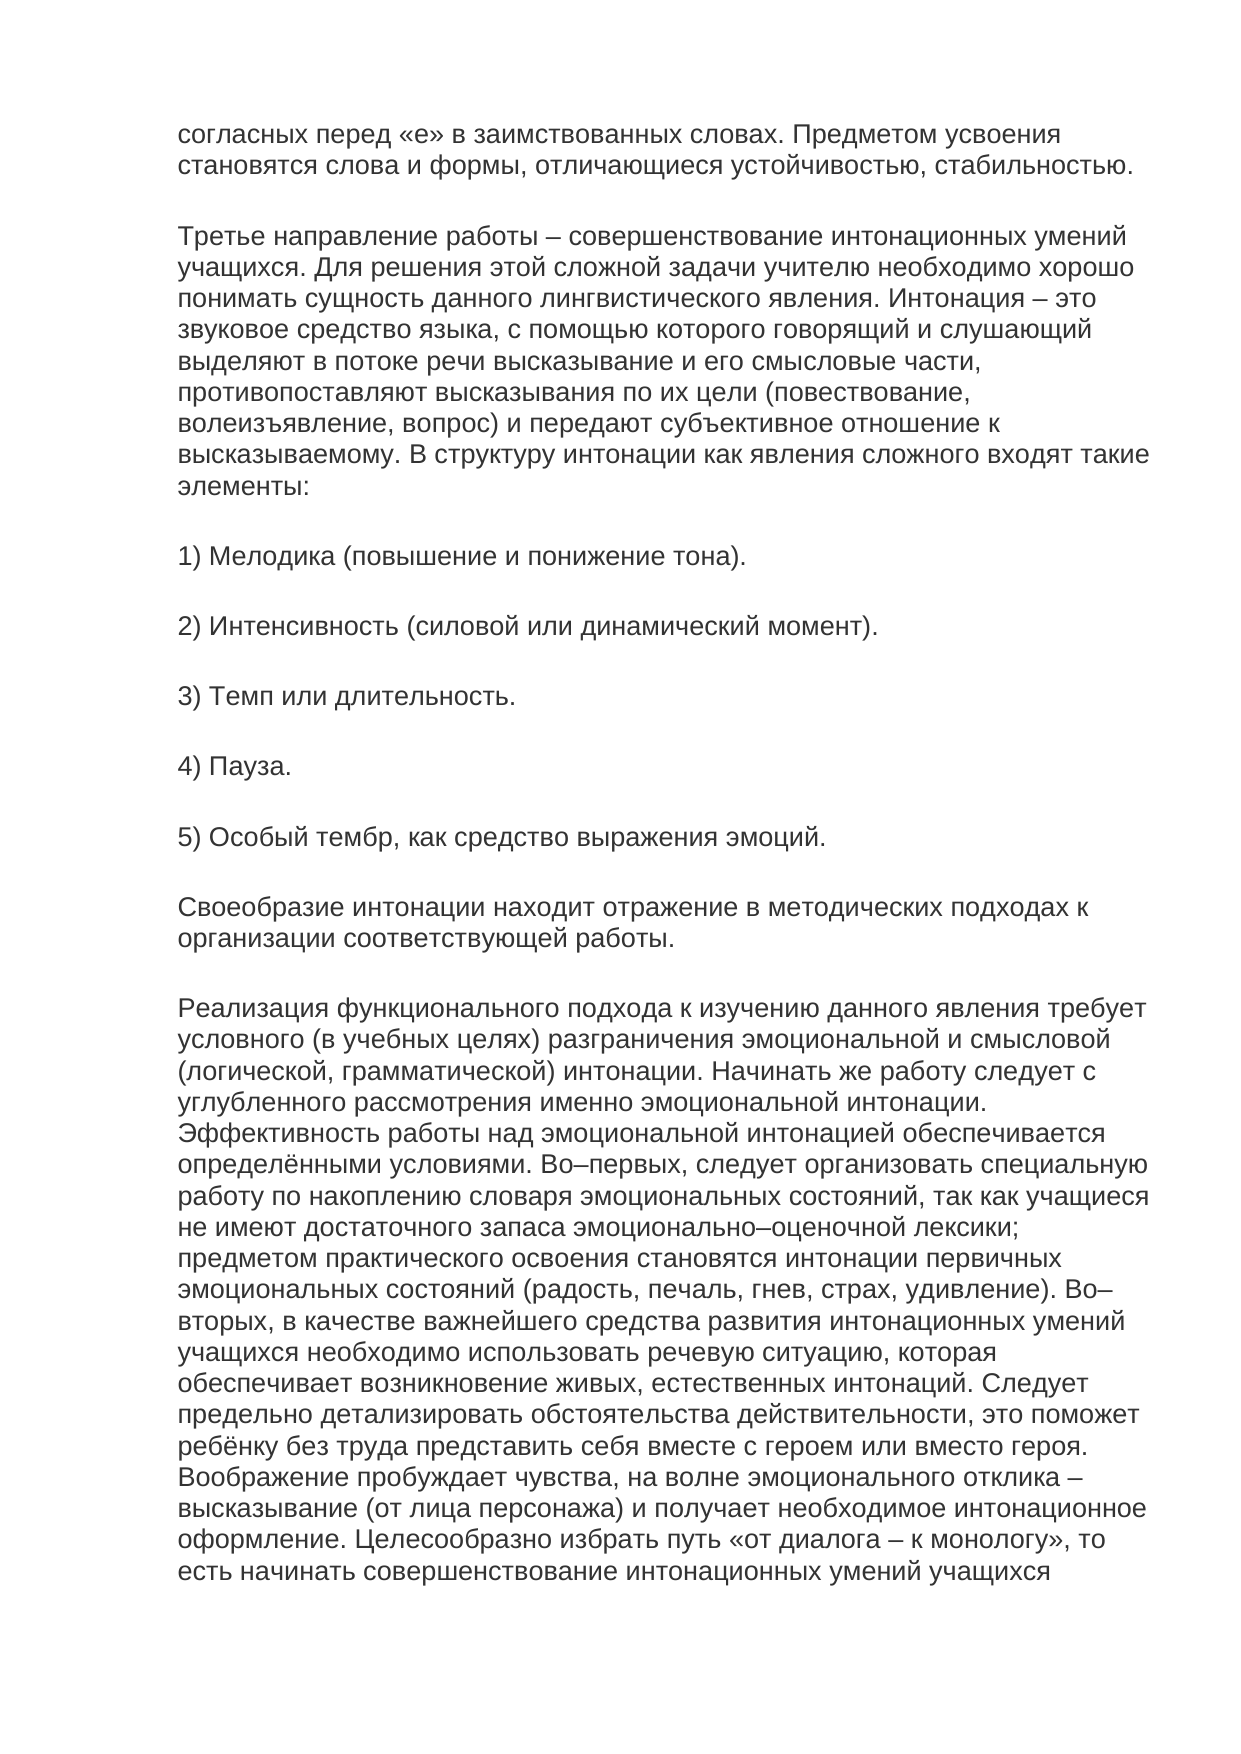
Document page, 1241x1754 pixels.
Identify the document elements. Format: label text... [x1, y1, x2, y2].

text 4) Пауза. [177, 750, 1152, 782]
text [177, 992, 1152, 1586]
text 1) Мелодика (повышение и понижение тона). [177, 540, 1152, 571]
text 5) Особый тембр, как средство выражения эмоций. [177, 821, 1152, 852]
text 3) Темп или длительность. [177, 680, 1152, 711]
text Третье направление работы – совершенствование интонационных умений учащихся. Для решения этой сложной задачи учителю необходимо хорошо понимать сущность данного лингвистического явления. Интонация – это звуковое средство языка, с помощью которого говорящий и слушающий выделяют в потоке речи высказывание и его смысловые части, противопоставляют высказывания по их цели (повествование, волеизъявление, вопрос) и передают субъективное отношение к высказываемому. В структуру интонации как явления сложного входят такие элементы: [177, 219, 1152, 501]
text 2) Интенсивность (силовой или динамический момент). [177, 610, 1152, 641]
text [177, 118, 1152, 181]
text Своеобразие интонации находит отражение в методических подходах к организации соответствующей работы. [177, 891, 1152, 953]
